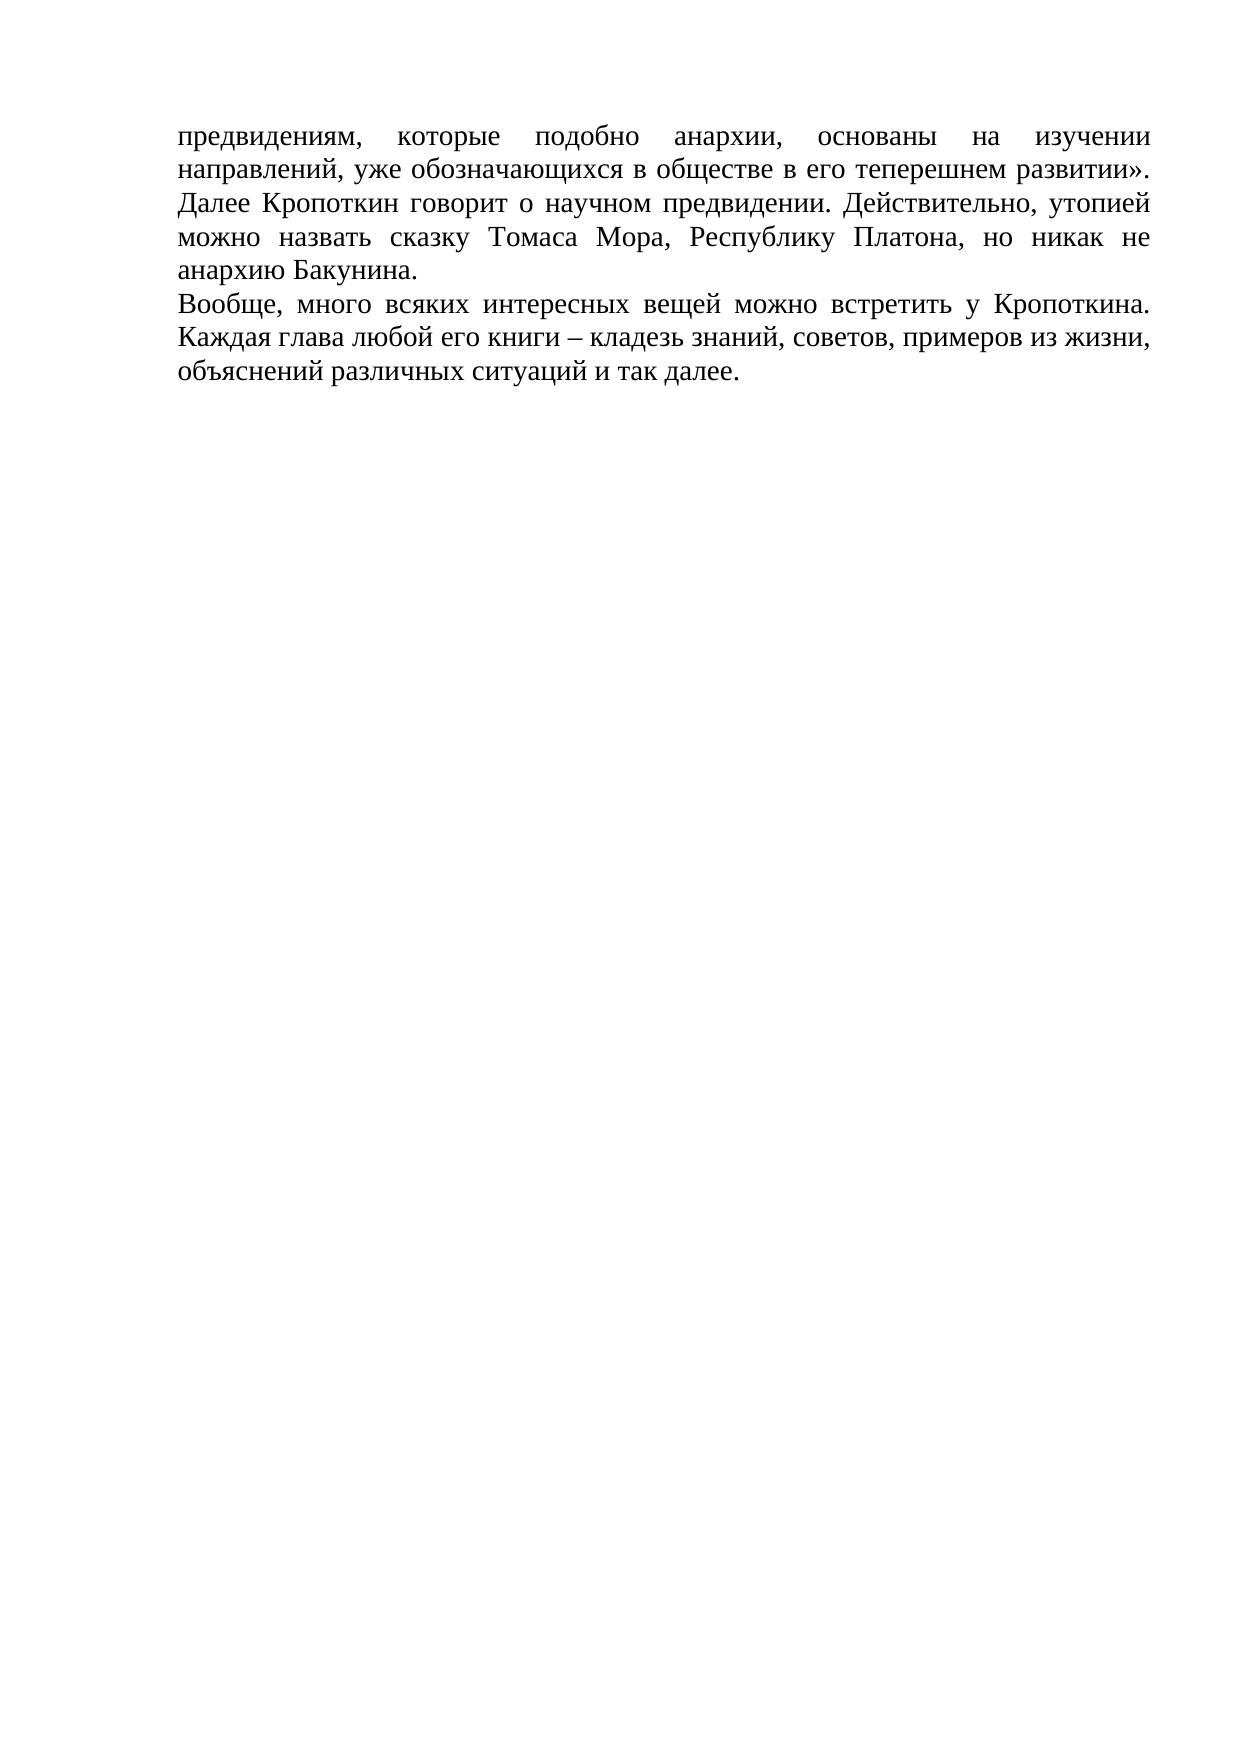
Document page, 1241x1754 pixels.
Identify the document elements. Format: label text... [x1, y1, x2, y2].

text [177, 118, 1152, 286]
text Вообще, много всяких интересных вещей можно встретить у Кропоткина. Каждая глава любой его книги – кладезь знаний, советов, примеров из жизни, объяснений различных ситуаций и так далее. [177, 286, 1152, 386]
